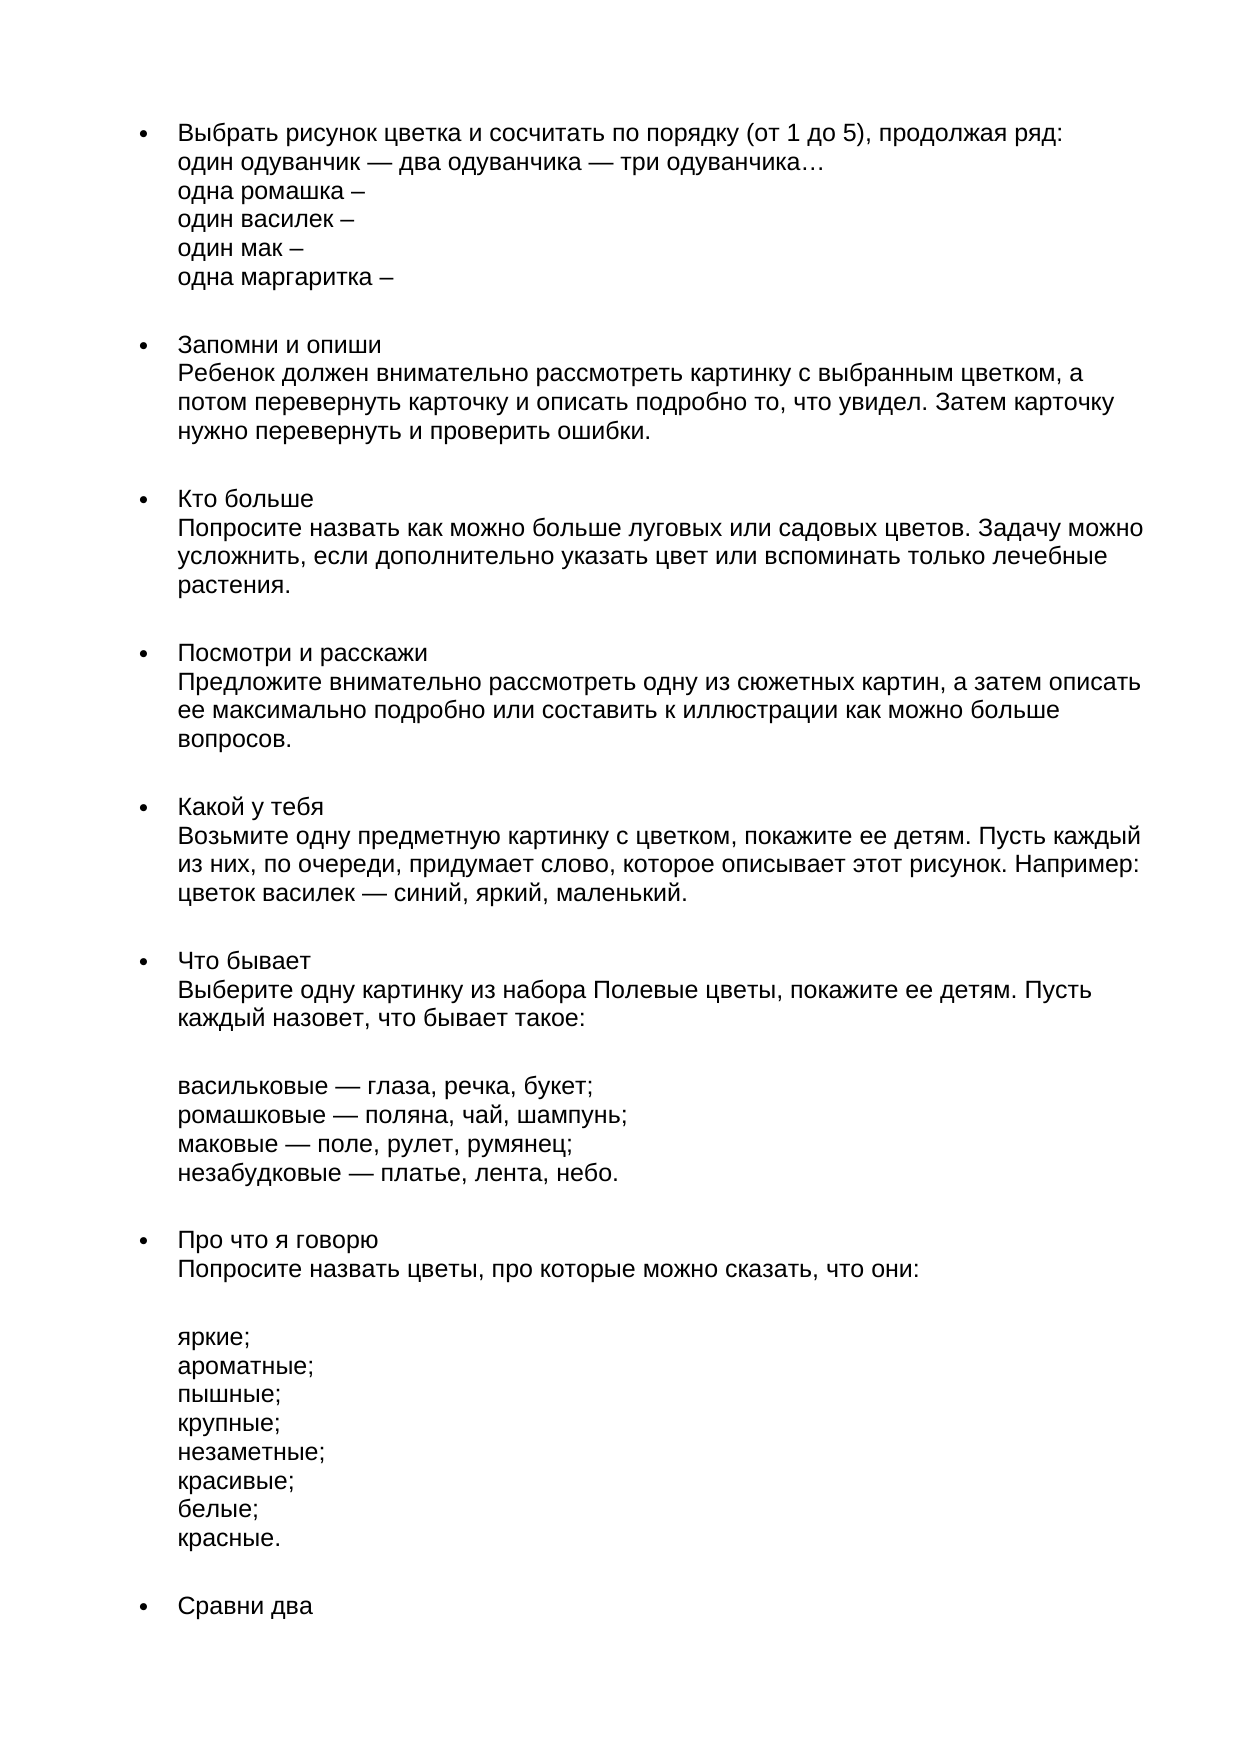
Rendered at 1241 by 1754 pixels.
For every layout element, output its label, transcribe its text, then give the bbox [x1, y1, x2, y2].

list Выбрать рисунок цветка и сосчитать по порядку (от 1 до 5), продолжая ряд: [140, 118, 1152, 147]
text яркие; ароматные; пышные; крупные; незаметные; красивые; белые; красные. [177, 1322, 1152, 1552]
list Запомни и опиши [140, 330, 1152, 358]
text Выберите одну картинку из набора Полевые цветы, покажите ее детям. Пусть каждый назовет, что бывает такое: [177, 975, 1152, 1032]
text один одуванчик — два одуванчика — три одуванчика… одна ромашка – один василек – один мак – одна маргаритка – [177, 147, 1152, 291]
text васильковые — глаза, речка, букет; ромашковые — поляна, чай, шампунь; маковые — поле, рулет, румянец; незабудковые — платье, лента, небо. [177, 1071, 1152, 1186]
list Посмотри и расскажи [140, 638, 1152, 667]
list Что бывает [140, 946, 1152, 975]
text Ребенок должен внимательно рассмотреть картинку с выбранным цветком, а потом перевернуть карточку и описать подробно то, что увидел. Затем карточку нужно перевернуть и проверить ошибки. [177, 358, 1152, 445]
list Сравни два [140, 1591, 1152, 1620]
list Какой у тебя [140, 792, 1152, 821]
text Предложите внимательно рассмотреть одну из сюжетных картин, а затем описать ее максимально подробно или составить к иллюстрации как можно больше вопросов. [177, 667, 1152, 753]
text Попросите назвать цветы, про которые можно сказать, что они: [177, 1254, 1152, 1283]
text Попросите назвать как можно больше луговых или садовых цветов. Задачу можно усложнить, если дополнительно указать цвет или вспоминать только лечебные растения. [177, 512, 1152, 599]
list Кто больше [140, 484, 1152, 512]
text Возьмите одну предметную картинку с цветком, покажите ее детям. Пусть каждый из них, по очереди, придумает слово, которое описывает этот рисунок. Например: цветок василек — синий, яркий, маленький. [177, 821, 1152, 907]
list Про что я говорю [140, 1225, 1152, 1254]
